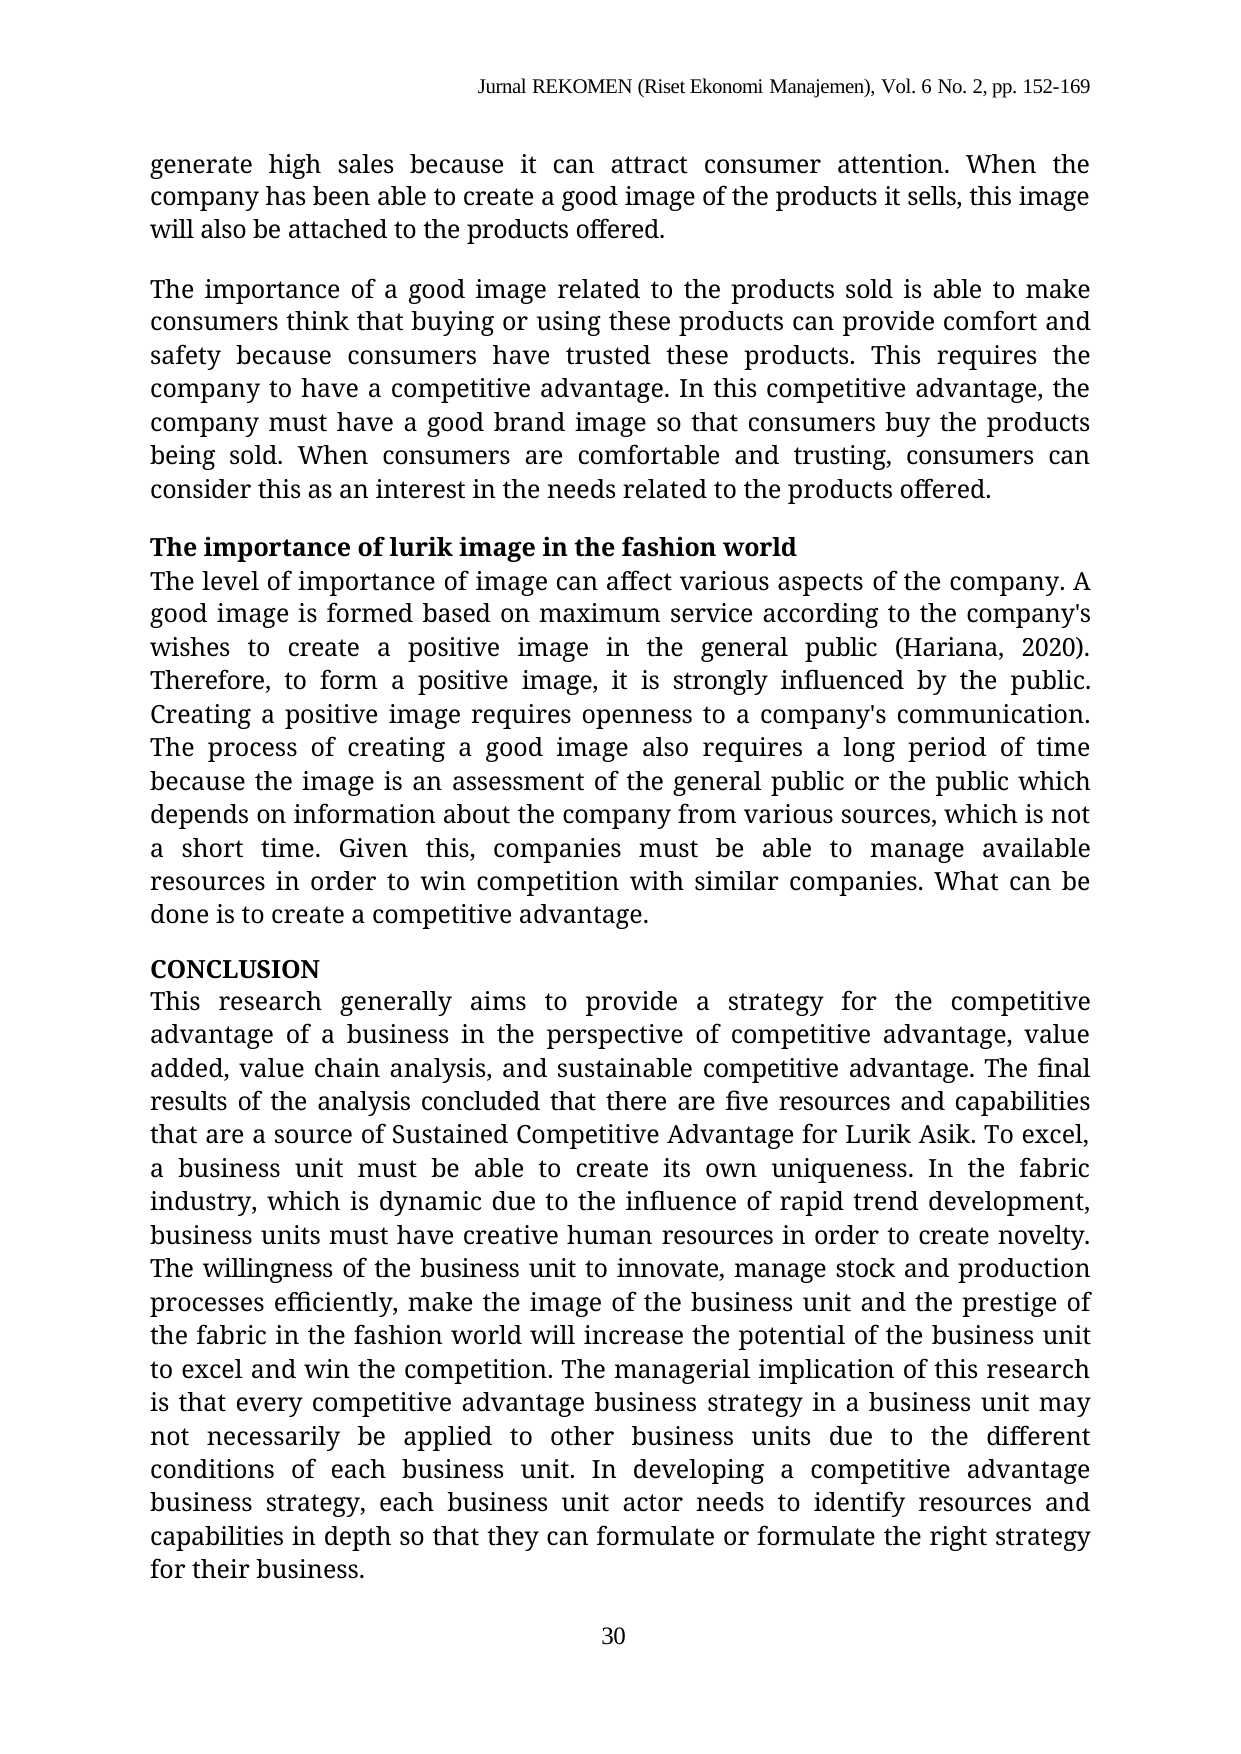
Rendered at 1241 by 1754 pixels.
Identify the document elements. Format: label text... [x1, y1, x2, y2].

text The importance of a good image related to the products sold is able to make consumers think that buying or using these products can provide comfort and safety because consumers have trusted these products. This requires the company to have a competitive advantage. In this competitive advantage, the company must have a good brand image so that consumers buy the products being sold. When consumers are comfortable and trusting, consumers can consider this as an interest in the needs related to the products offered. [150, 271, 1091, 505]
text The level of importance of image can affect various aspects of the company. A good image is formed based on maximum service according to the company's wishes to create a positive image in the general public (Hariana, 2020). Therefore, to form a positive image, it is strongly influenced by the public. Creating a positive image requires openness to a company's communication. The process of creating a good image also requires a long period of time because the image is an assessment of the general public or the public which depends on information about the company from various sources, which is not a short time. Given this, companies must be able to manage available resources in order to win competition with similar companies. What can be done is to create a competitive advantage. [150, 563, 1091, 931]
text This research generally aims to provide a strategy for the competitive advantage of a business in the perspective of competitive advantage, value added, value chain analysis, and sustainable competitive advantage. The final results of the analysis concluded that there are five resources and capabilities that are a source of Sustained Competitive Advantage for Lurik Asik. To excel, a business unit must be able to create its own uniqueness. In the fabric industry, which is dynamic due to the influence of rapid trend development, business units must have creative human resources in order to create novelty. The willingness of the business unit to innovate, manage stock and production processes efficiently, make the image of the business unit and the prestige of the fabric in the fashion world will increase the potential of the business unit to excel and win the competition. The managerial implication of this research is that every competitive advantage business strategy in a business unit may not necessarily be applied to other business units due to the different conditions of each business unit. In developing a competitive advantage business strategy, each business unit actor needs to identify resources and capabilities in depth so that they can formulate or formulate the right strategy for their business. [150, 984, 1091, 1586]
subtitle The importance of lurik image in the fashion world [150, 529, 1107, 563]
subtitle CONCLUSION [150, 956, 1107, 984]
text generate high sales because it can attract consumer attention. When the company has been able to create a good image of the products it sells, this image will also be attached to the products offered. [150, 148, 1090, 246]
